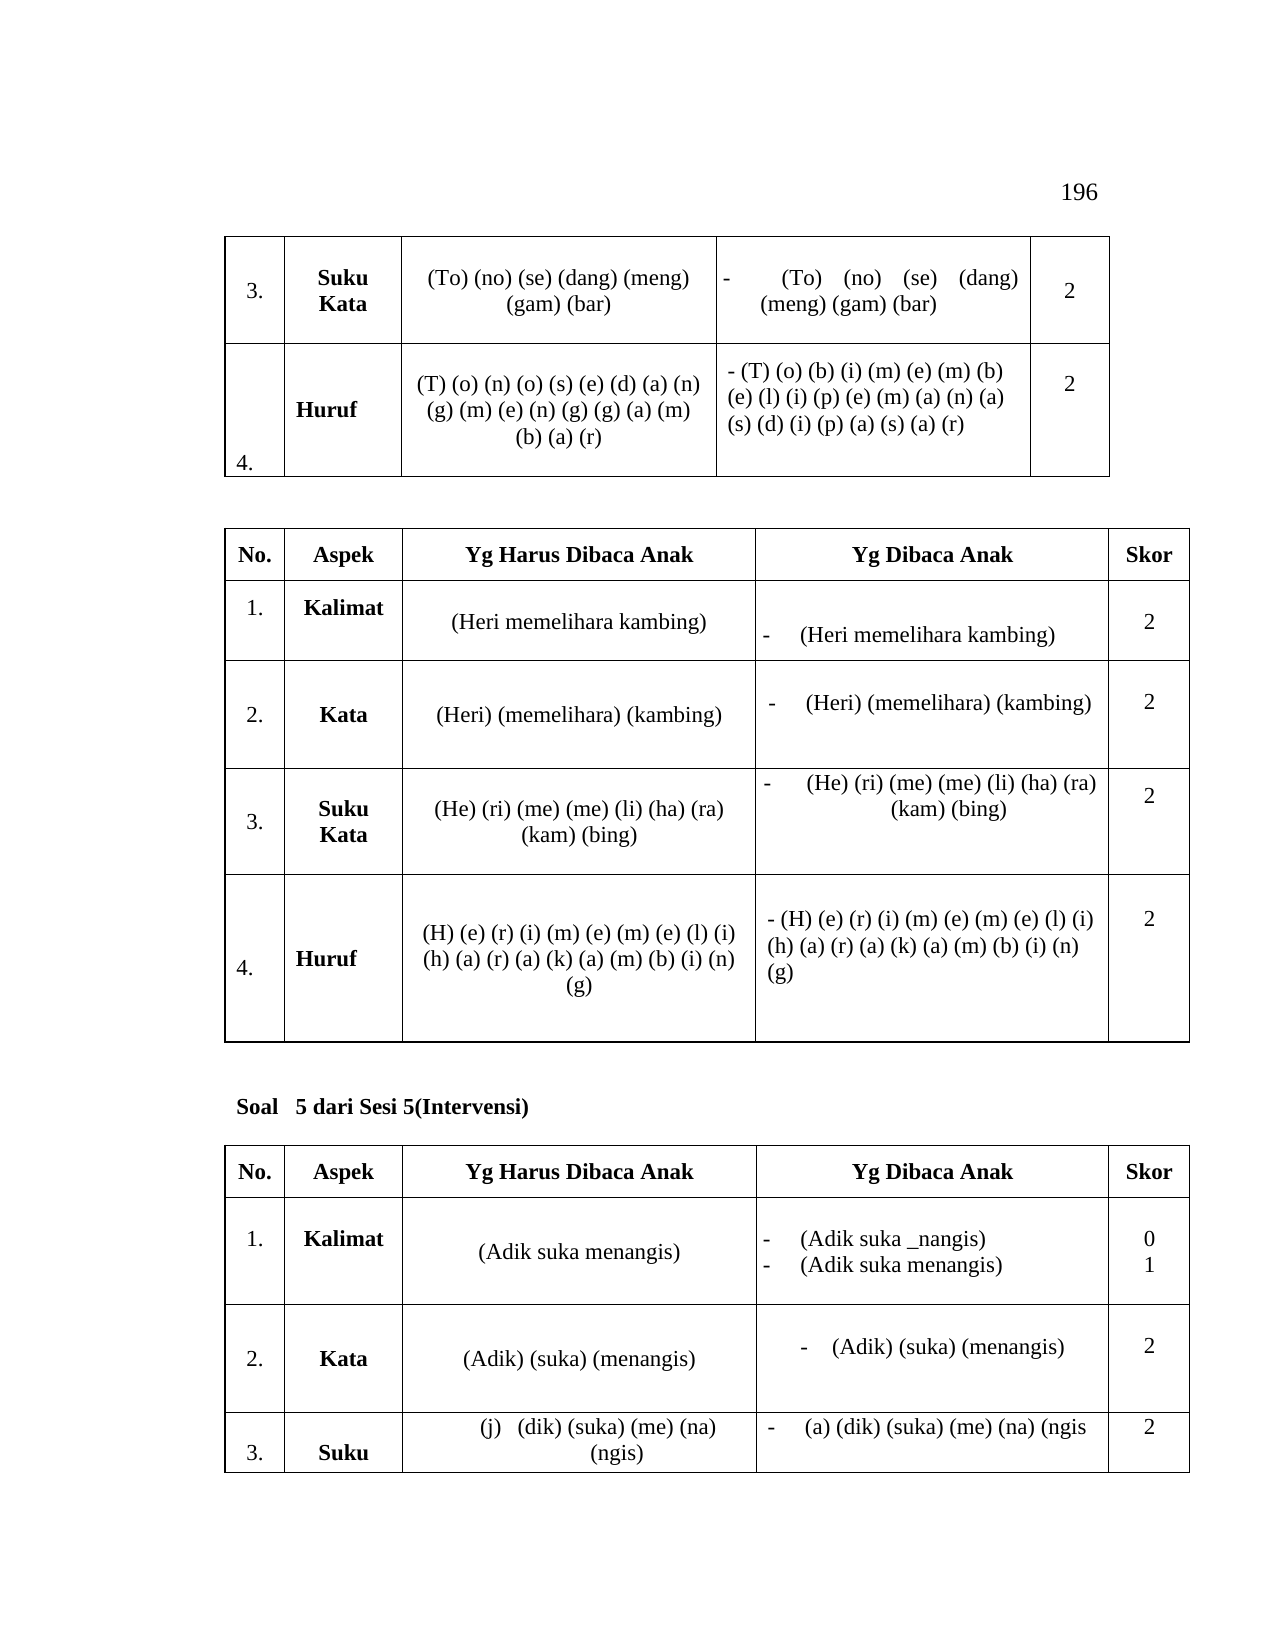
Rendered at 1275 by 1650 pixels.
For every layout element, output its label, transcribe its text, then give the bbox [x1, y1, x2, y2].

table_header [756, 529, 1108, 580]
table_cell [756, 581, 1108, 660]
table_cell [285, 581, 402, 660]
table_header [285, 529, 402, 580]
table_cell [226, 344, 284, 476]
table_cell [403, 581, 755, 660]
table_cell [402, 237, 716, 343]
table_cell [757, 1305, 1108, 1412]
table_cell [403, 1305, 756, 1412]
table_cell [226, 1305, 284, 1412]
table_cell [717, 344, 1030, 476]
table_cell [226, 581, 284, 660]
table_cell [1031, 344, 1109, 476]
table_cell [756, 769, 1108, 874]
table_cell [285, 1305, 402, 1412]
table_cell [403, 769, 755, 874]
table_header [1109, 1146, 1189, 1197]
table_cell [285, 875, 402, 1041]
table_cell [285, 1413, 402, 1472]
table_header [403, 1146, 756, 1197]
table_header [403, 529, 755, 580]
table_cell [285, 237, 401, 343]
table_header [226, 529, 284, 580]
text Soal 5 dari Sesi 5(Intervensi) [236, 1093, 1098, 1120]
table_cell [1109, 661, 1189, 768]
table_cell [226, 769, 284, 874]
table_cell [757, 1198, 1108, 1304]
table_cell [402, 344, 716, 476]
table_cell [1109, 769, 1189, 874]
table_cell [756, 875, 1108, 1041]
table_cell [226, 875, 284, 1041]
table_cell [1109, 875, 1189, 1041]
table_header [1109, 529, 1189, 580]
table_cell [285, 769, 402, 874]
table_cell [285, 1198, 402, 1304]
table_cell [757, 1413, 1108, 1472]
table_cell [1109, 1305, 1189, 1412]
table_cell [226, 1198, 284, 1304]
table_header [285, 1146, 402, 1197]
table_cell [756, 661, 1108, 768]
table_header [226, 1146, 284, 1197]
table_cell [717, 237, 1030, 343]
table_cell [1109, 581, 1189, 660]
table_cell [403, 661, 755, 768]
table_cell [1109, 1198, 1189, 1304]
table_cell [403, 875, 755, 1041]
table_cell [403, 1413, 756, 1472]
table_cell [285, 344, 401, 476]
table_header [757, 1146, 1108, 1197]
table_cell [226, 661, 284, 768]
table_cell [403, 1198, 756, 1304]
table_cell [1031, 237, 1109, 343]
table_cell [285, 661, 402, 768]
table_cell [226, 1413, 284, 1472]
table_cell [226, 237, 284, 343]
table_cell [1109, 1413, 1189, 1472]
